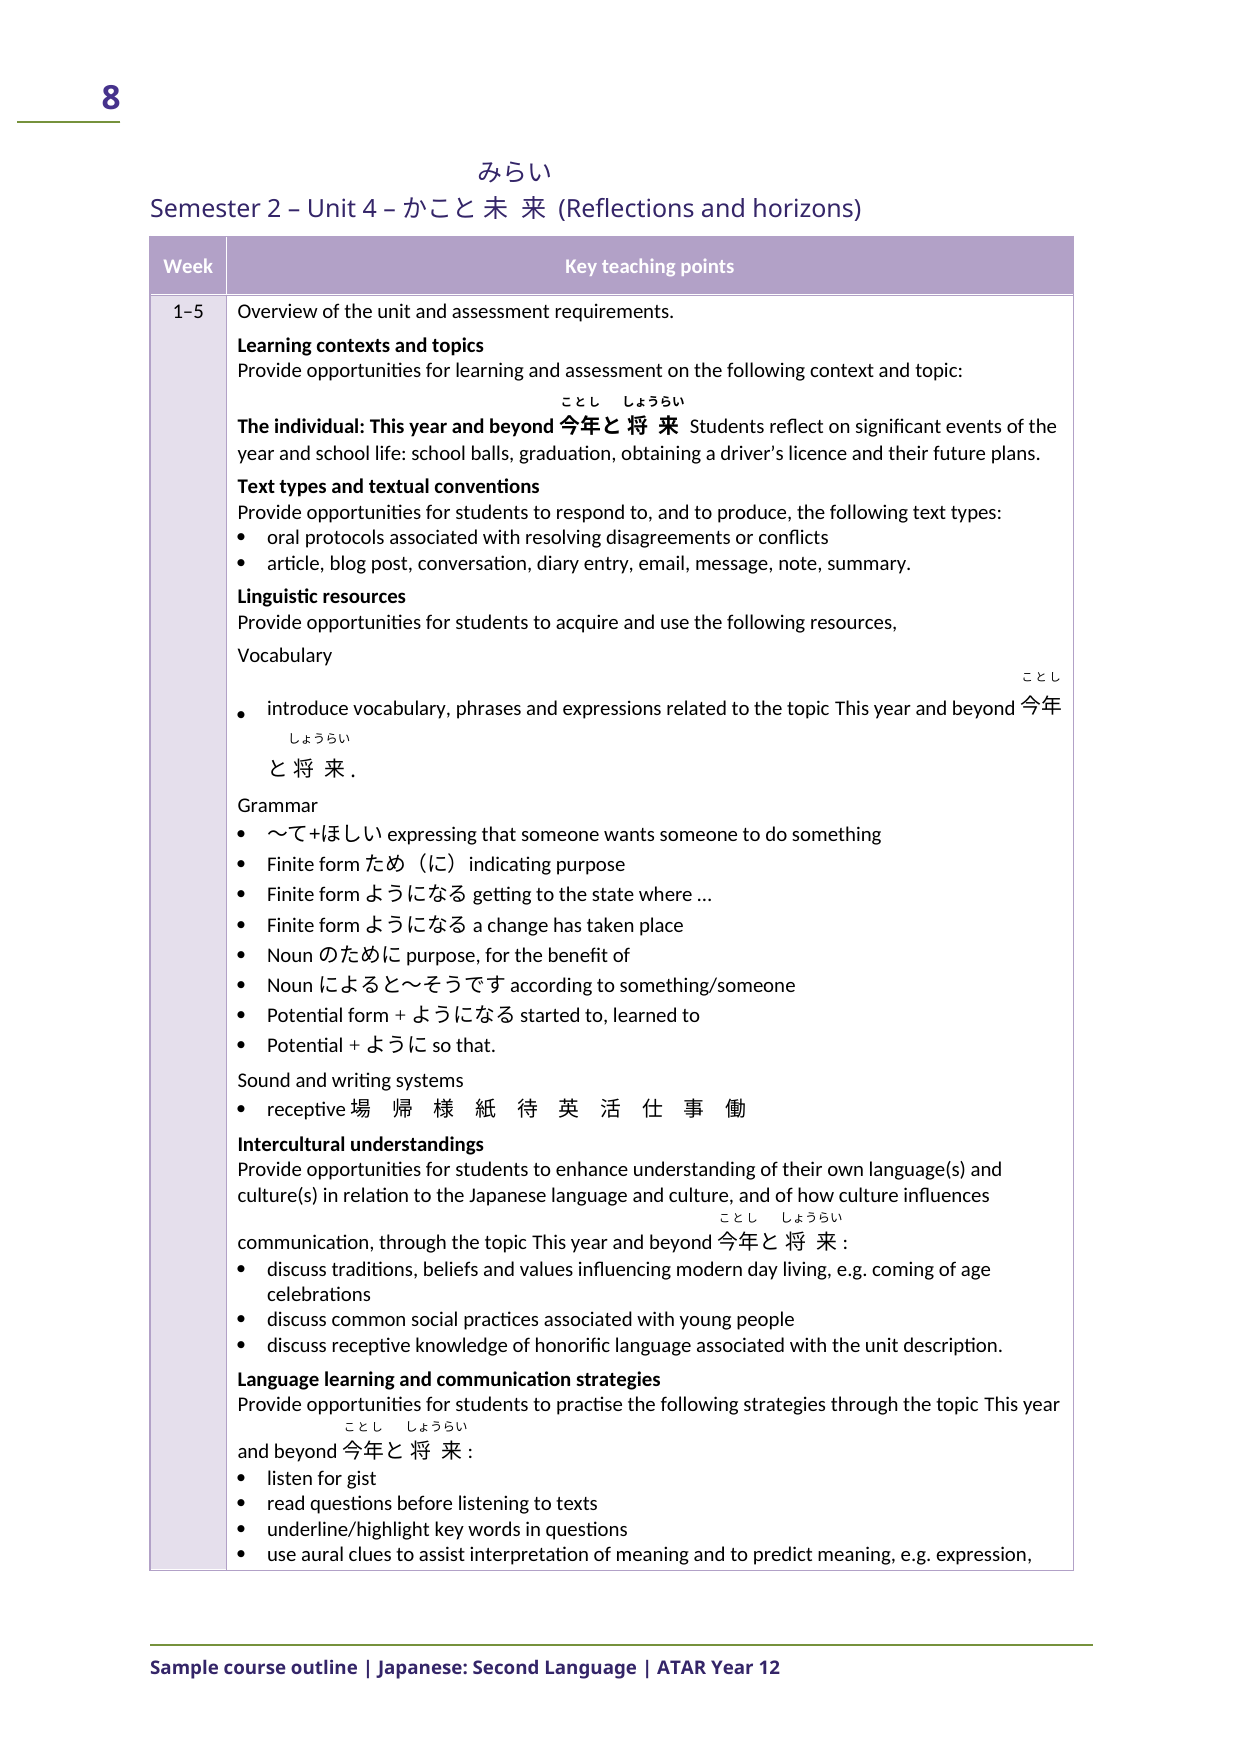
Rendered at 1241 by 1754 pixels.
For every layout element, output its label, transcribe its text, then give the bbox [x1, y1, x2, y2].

table_cell 1–5 [151, 296, 226, 1569]
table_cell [227, 296, 1073, 1569]
subtitle Semester 2 – Unit 4 – かこと (Reflections and horizons) [150, 152, 1093, 225]
table_header Key teaching points [227, 237, 1073, 294]
table_header Week [151, 237, 226, 294]
